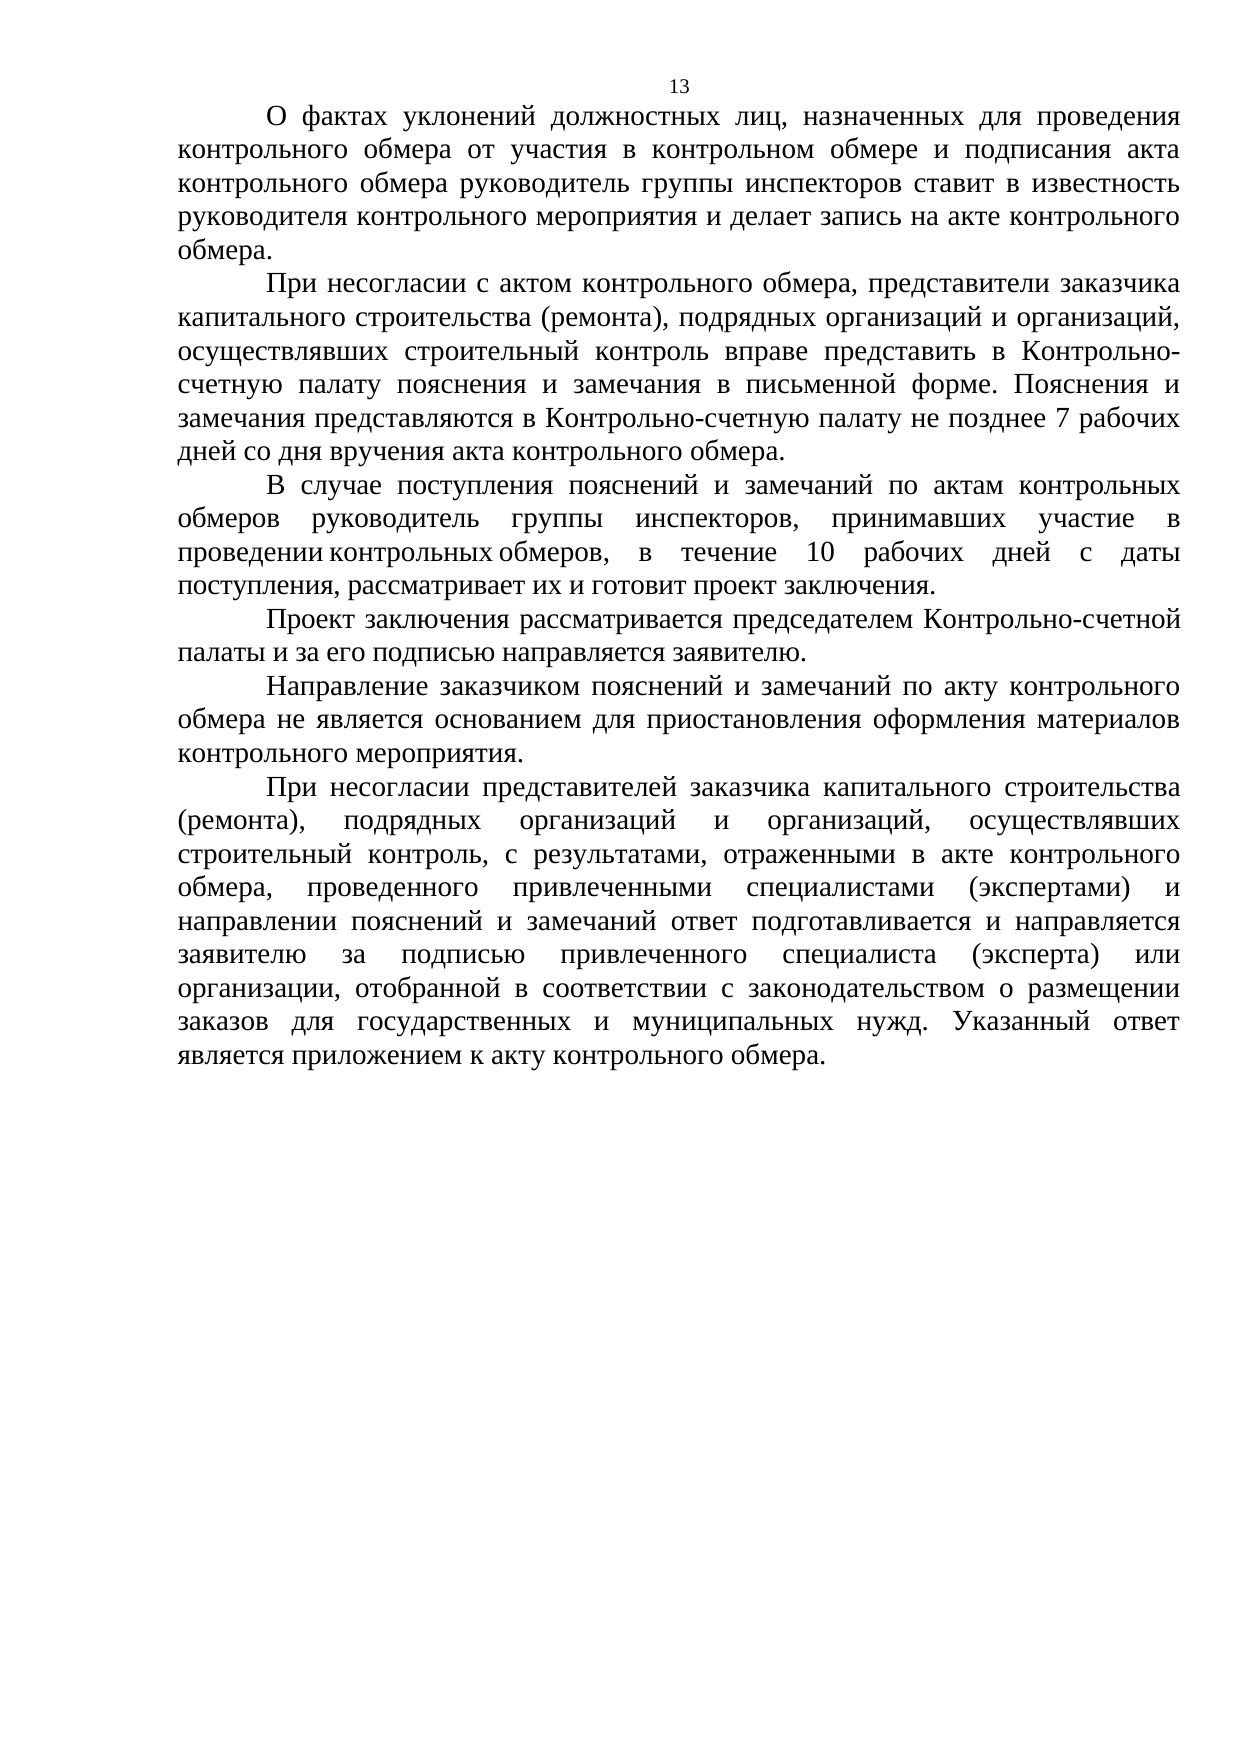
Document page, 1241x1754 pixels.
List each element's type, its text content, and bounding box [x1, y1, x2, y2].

text В случае поступления пояснений и замечаний по актам контрольных обмеров руководитель группы инспекторов, принимавших участие в проведении контрольных обмеров, в течение 10 рабочих дней с даты поступления, рассматривает их и готовит проект заключения. [177, 467, 1181, 601]
text Направление заказчиком пояснений и замечаний по акту контрольного обмера не является основанием для приостановления оформления материалов контрольного мероприятия. [177, 668, 1181, 769]
text При несогласии с актом контрольного обмера, представители заказчика капитального строительства (ремонта), подрядных организаций и организаций, осуществлявших строительный контроль вправе представить в Контрольно-счетную палату пояснения и замечания в письменной форме. Пояснения и замечания представляются в Контрольно-счетную палату не позднее 7 рабочих дней со дня вручения акта контрольного обмера. [177, 266, 1181, 467]
text Проект заключения рассматривается председателем Контрольно-счетной палаты и за его подписью направляется заявителю. [177, 601, 1181, 668]
text О фактах уклонений должностных лиц, назначенных для проведения контрольного обмера от участия в контрольном обмере и подписания акта контрольного обмера руководитель группы инспекторов ставит в известность руководителя контрольного мероприятия и делает запись на акте контрольного обмера. [177, 98, 1181, 266]
text При несогласии представителей заказчика капитального строительства (ремонта), подрядных организаций и организаций, осуществлявших строительный контроль, с результатами, отраженными в акте контрольного обмера, проведенного привлеченными специалистами (экспертами) и направлении пояснений и замечаний ответ подготавливается и направляется заявителю за подписью привлеченного специалиста (эксперта) или организации, отобранной в соответствии с законодательством о размещении заказов для государственных и муниципальных нужд. Указанный ответ является приложением к акту контрольного обмера. [177, 769, 1181, 1071]
